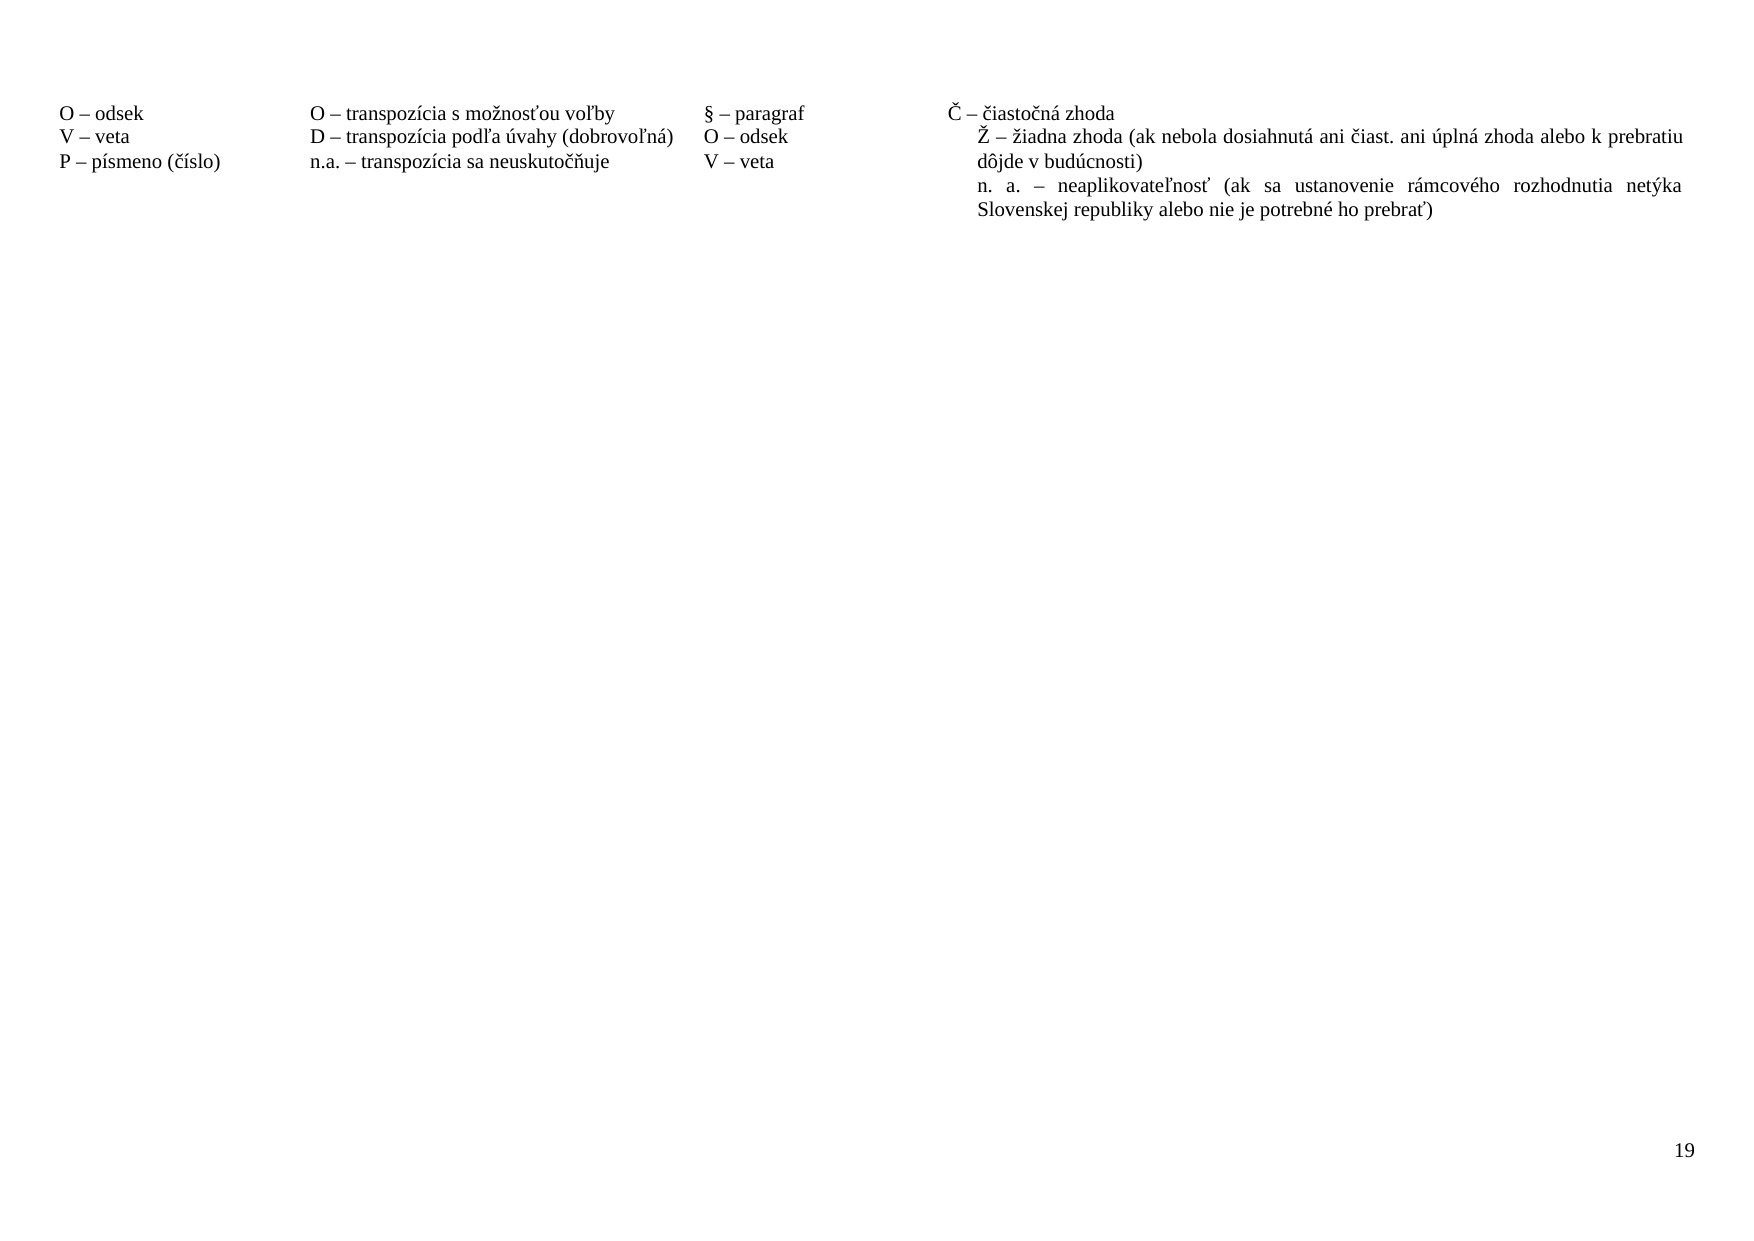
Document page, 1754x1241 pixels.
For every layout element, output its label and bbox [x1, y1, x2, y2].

table_header [52, 100, 303, 221]
table_header [696, 100, 940, 221]
table_header [940, 100, 1690, 221]
table_header [303, 100, 696, 221]
